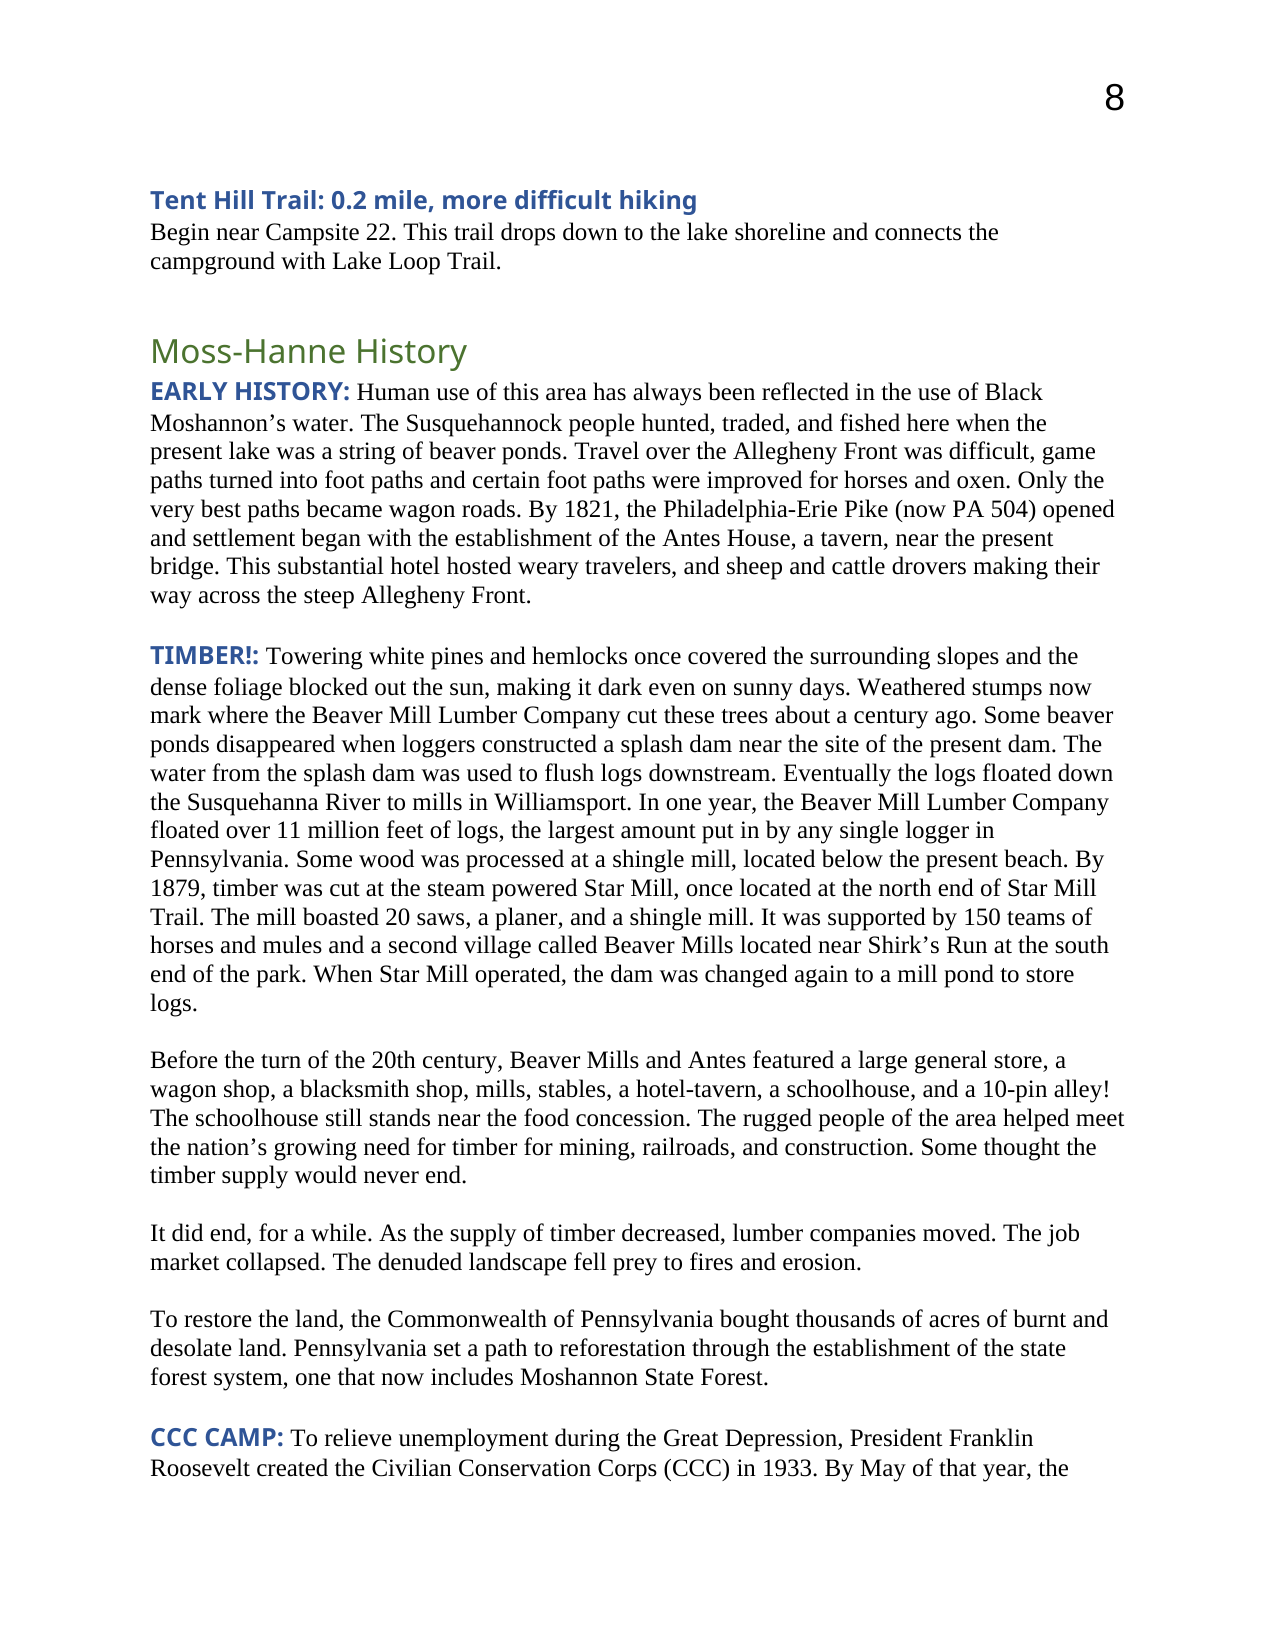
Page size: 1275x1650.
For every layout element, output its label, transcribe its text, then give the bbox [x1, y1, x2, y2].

text Before the turn of the 20th century, Beaver Mills and Antes featured a large general store, a wagon shop, a blacksmith shop, mills, stables, a hotel-tavern, a schoolhouse, and a 10-pin alley! The schoolhouse still stands near the food concession. The rugged people of the area helped meet the nation’s growing need for timber for mining, railroads, and construction. Some thought the timber supply would never end. [150, 1046, 1125, 1189]
subtitle Tent Hill Trail: 0.2 mile, more difficult hiking [150, 183, 1125, 217]
text It did end, for a while. As the supply of timber decreased, lumber companies moved. The job market collapsed. The denuded landscape fell prey to fires and erosion. [150, 1218, 1125, 1276]
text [150, 1419, 1125, 1482]
text To restore the land, the Commonwealth of Pennsylvania bought thousands of acres of burnt and desolate land. Pennsylvania set a path to reforestation through the establishment of the state forest system, one that now includes Moshannon State Forest. [150, 1304, 1125, 1391]
text TIMBER!: Towering white pines and hemlocks once covered the surrounding slopes and the dense foliage blocked out the sun, making it dark even on sunny days. Weathered stumps now mark where the Beaver Mill Lumber Company cut these trees about a century ago. Some beaver ponds disappeared when loggers constructed a splash dam near the site of the present dam. The water from the splash dam was used to flush logs downstream. Eventually the logs floated down the Susquehanna River to mills in Williamsport. In one year, the Beaver Mill Lumber Company floated over 11 million feet of logs, the largest amount put in by any single logger in Pennsylvania. Some wood was processed at a shingle mill, located below the present beach. By 1879, timber was cut at the steam powered Star Mill, once located at the north end of Star Mill Trail. The mill boasted 20 saws, a planer, and a shingle mill. It was supported by 150 teams of horses and mules and a second village called Beaver Mills located near Shirk’s Run at the south end of the park. When Star Mill operated, the dam was changed again to a mill pond to store logs. [150, 638, 1125, 1017]
subtitle Moss-Hanne History [150, 328, 1125, 374]
text Begin near Campsite 22. This trail drops down to the lake shoreline and connects the campground with Lake Loop Trail. [150, 217, 1125, 274]
text EARLY HISTORY: Human use of this area has always been reflected in the use of Black Moshannon’s water. The Susquehannock people hunted, traded, and fished here when the present lake was a string of beaver ponds. Travel over the Allegheny Front was difficult, game paths turned into foot paths and certain foot paths were improved for horses and oxen. Only the very best paths became wagon roads. By 1821, the Philadelphia-Erie Pike (now PA 504) opened and settlement began with the establishment of the Antes House, a tavern, near the present bridge. This substantial hotel hosted weary travelers, and sheep and cattle drovers making their way across the steep Allegheny Front. [150, 374, 1125, 609]
